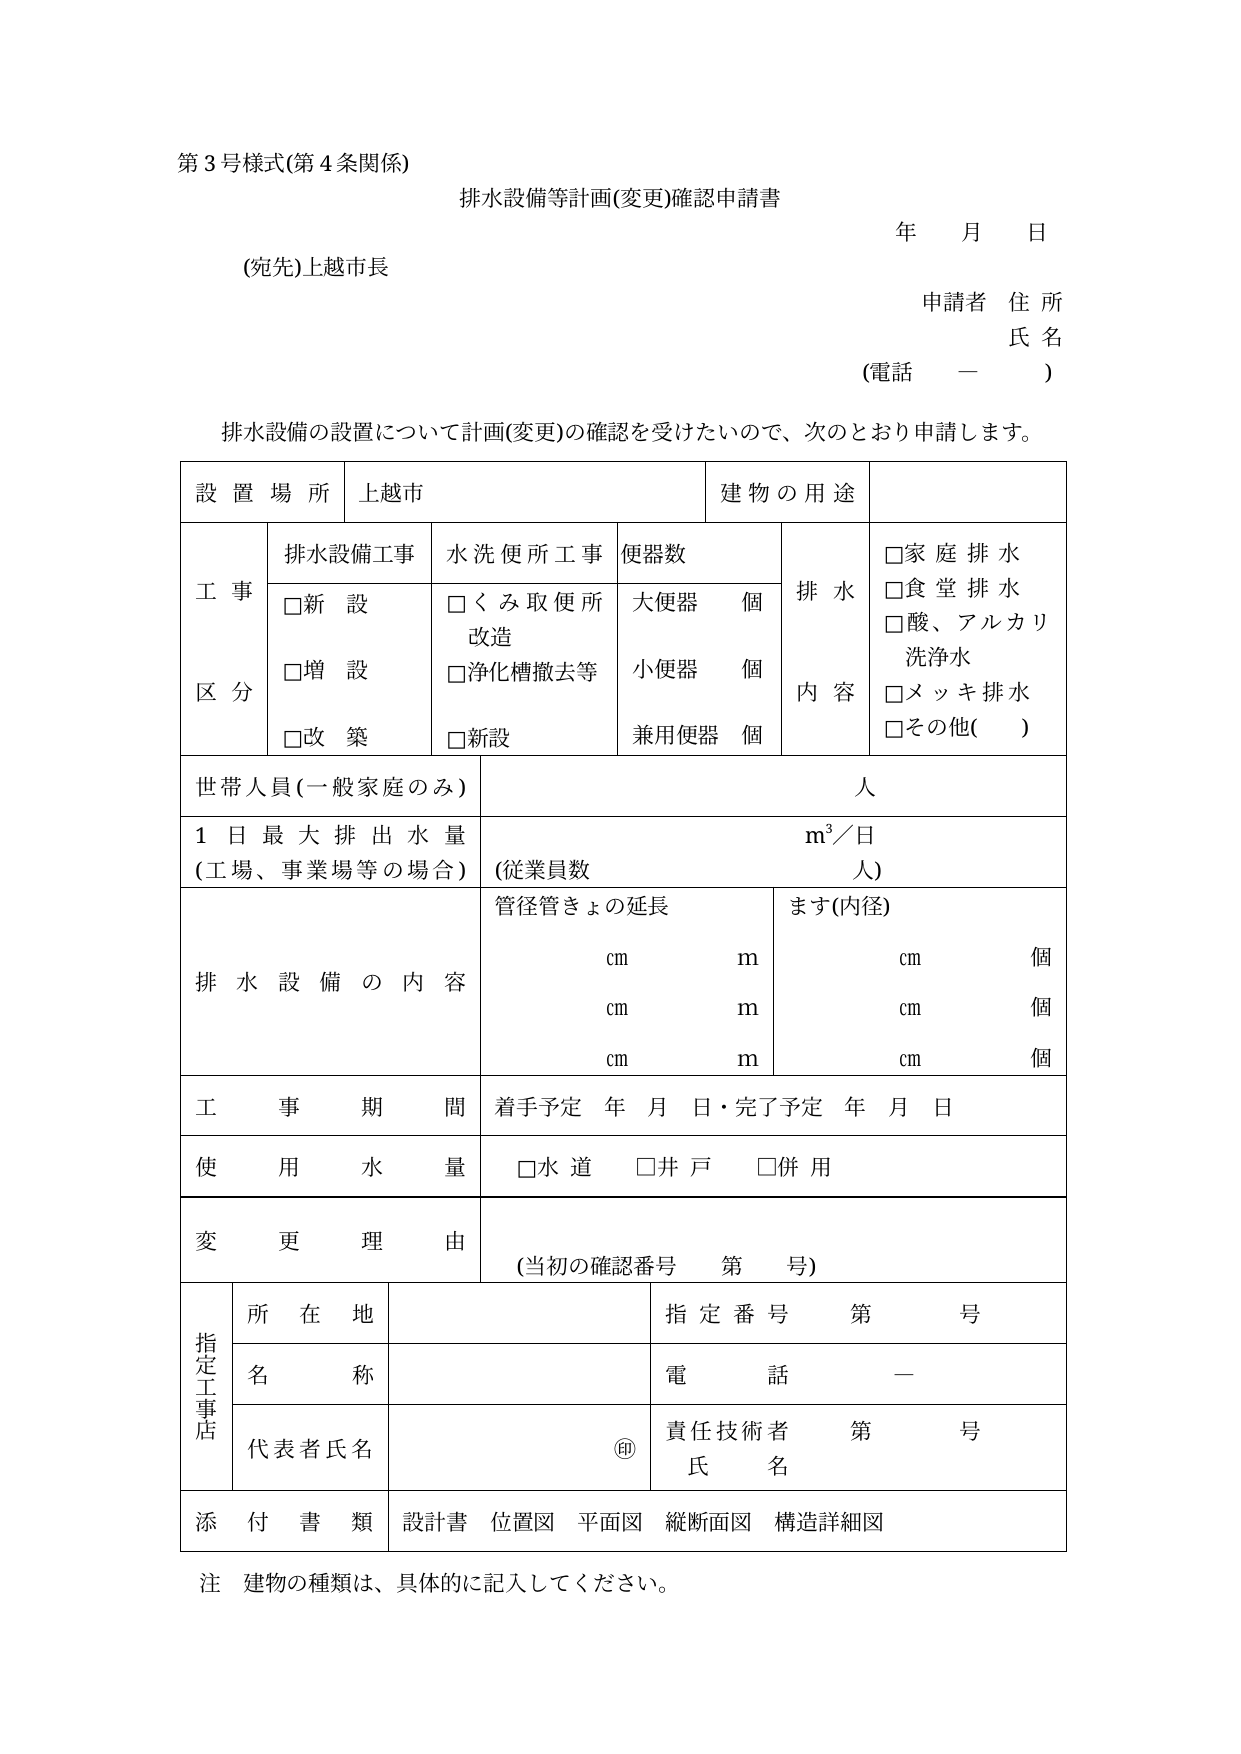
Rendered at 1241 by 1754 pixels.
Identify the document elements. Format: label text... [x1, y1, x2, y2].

table_cell 水洗便所工事 [432, 523, 617, 583]
table_cell 世帯人員(一般家庭のみ) [181, 756, 480, 816]
table_cell 管径管きょの延長 ㎝ ｍ ㎝ ｍ ㎝ ｍ [481, 888, 773, 1074]
table_cell 電話 [651, 1344, 804, 1404]
table_header [870, 462, 1066, 522]
text 排水設備等計画(変更)確認申請書 [177, 179, 1063, 214]
table_header 建物の用途 [706, 462, 869, 522]
text 年 月 日 [177, 214, 1048, 249]
table_header 設置場所 [181, 462, 344, 522]
table_cell □水道 □井戸 □併用 [481, 1136, 1066, 1196]
table_cell 大便器 個 小便器 個 兼用便器 個 [618, 584, 781, 755]
table_cell [389, 1344, 650, 1404]
table_cell 第 号 [804, 1283, 1066, 1343]
text 氏名 [177, 319, 1063, 353]
text (宛先)上越市長 [177, 249, 1063, 284]
text 排水設備の設置について計画(変更)の確認を受けたいので、次のとおり申請します。 [177, 413, 1063, 448]
table_cell □くみ取便所改造 □浄化槽撤去等 □新設 [432, 584, 617, 755]
table_cell 第 号 [804, 1405, 1066, 1490]
table_cell 代表者氏名 [233, 1405, 388, 1490]
table_cell 指定工事店 [181, 1283, 232, 1490]
table_cell □家庭排水 □食堂排水 □酸、アルカリ洗浄水 □メッキ排水 □その他( ) [870, 523, 1066, 755]
table_cell ㊞ [389, 1405, 650, 1490]
table_cell 排水内容 [782, 523, 869, 755]
table_cell 添付書類 [181, 1491, 388, 1551]
table_cell 責任技術者 氏名 [651, 1405, 804, 1490]
table_cell (当初の確認番号 第 号) [481, 1198, 1066, 1282]
table_cell 着手予定 年 月 日・完了予定 年 月 日 [481, 1076, 1066, 1135]
table_cell 工事期間 [181, 1076, 480, 1135]
text 申請者 住所 [177, 284, 1063, 319]
table_cell 名称 [233, 1344, 388, 1404]
table_cell 排水設備の内容 [181, 888, 480, 1074]
table_cell m3／日 (従業員数 人) [481, 817, 1066, 887]
table_cell [389, 1283, 650, 1343]
table_cell 1日最大排出水量 (工場、事業場等の場合) [181, 817, 480, 887]
table_cell 使用水量 [181, 1136, 480, 1196]
table_cell 指定番号 [651, 1283, 804, 1343]
table_cell 設計書 位置図 平面図 縦断面図 構造詳細図 [389, 1491, 1066, 1551]
table_cell 変更理由 [181, 1198, 480, 1282]
table_cell 所在地 [233, 1283, 388, 1343]
table_header 上越市 [345, 462, 705, 522]
text (電話 ― ) [177, 353, 1052, 388]
table_cell □新設 □増設 □改築 [268, 584, 431, 755]
table_cell 便器数 [618, 523, 781, 583]
table_cell 工事区分 [181, 523, 267, 755]
table_cell ます(内径) ㎝ 個 ㎝ 個 ㎝ 個 [774, 888, 1066, 1074]
table_cell 排水設備工事 [268, 523, 431, 583]
text 第3号様式(第4条関係) [177, 144, 1063, 179]
text 注 建物の種類は、具体的に記入してください。 [177, 1564, 1063, 1599]
table_cell ― [804, 1344, 1066, 1404]
table_cell 人 [481, 756, 1066, 816]
